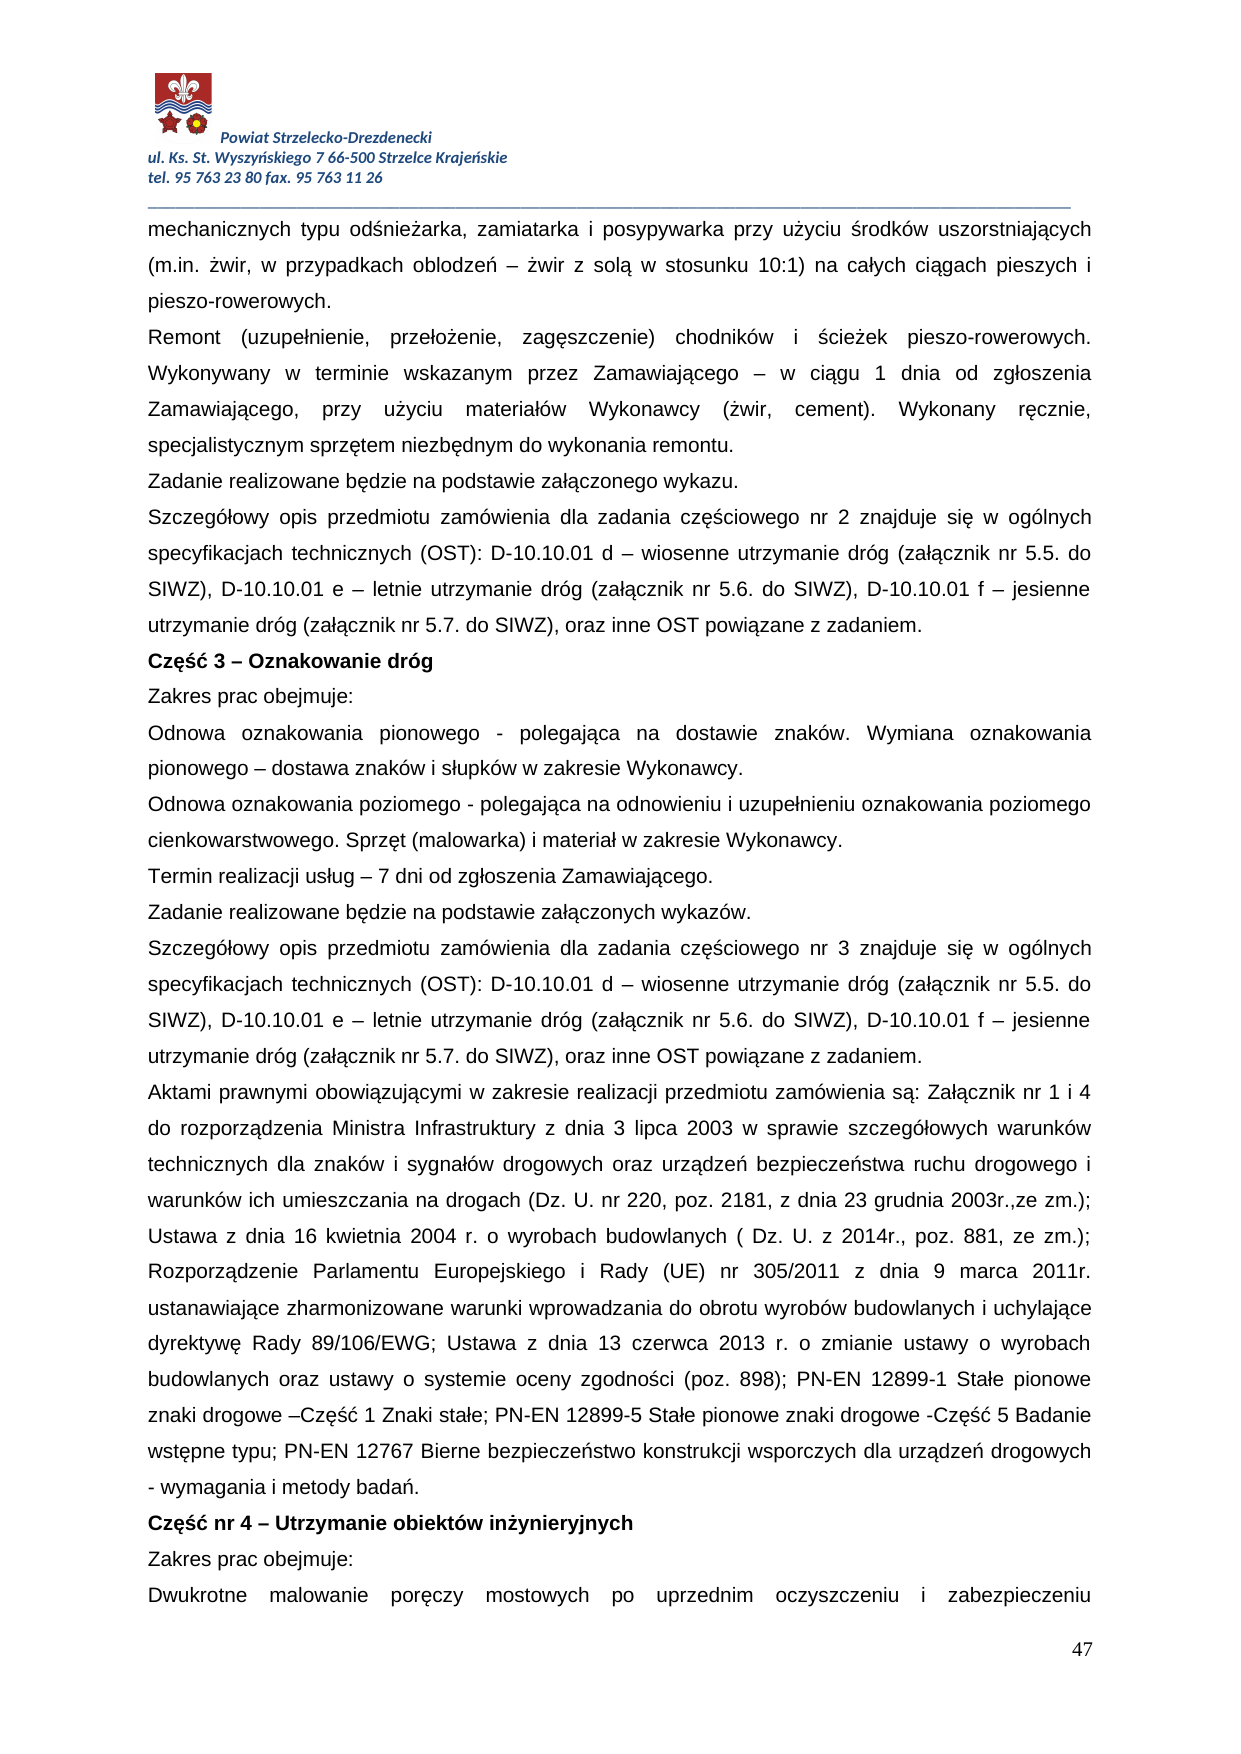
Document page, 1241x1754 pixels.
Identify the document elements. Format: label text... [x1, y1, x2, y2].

picture [155, 73, 212, 144]
